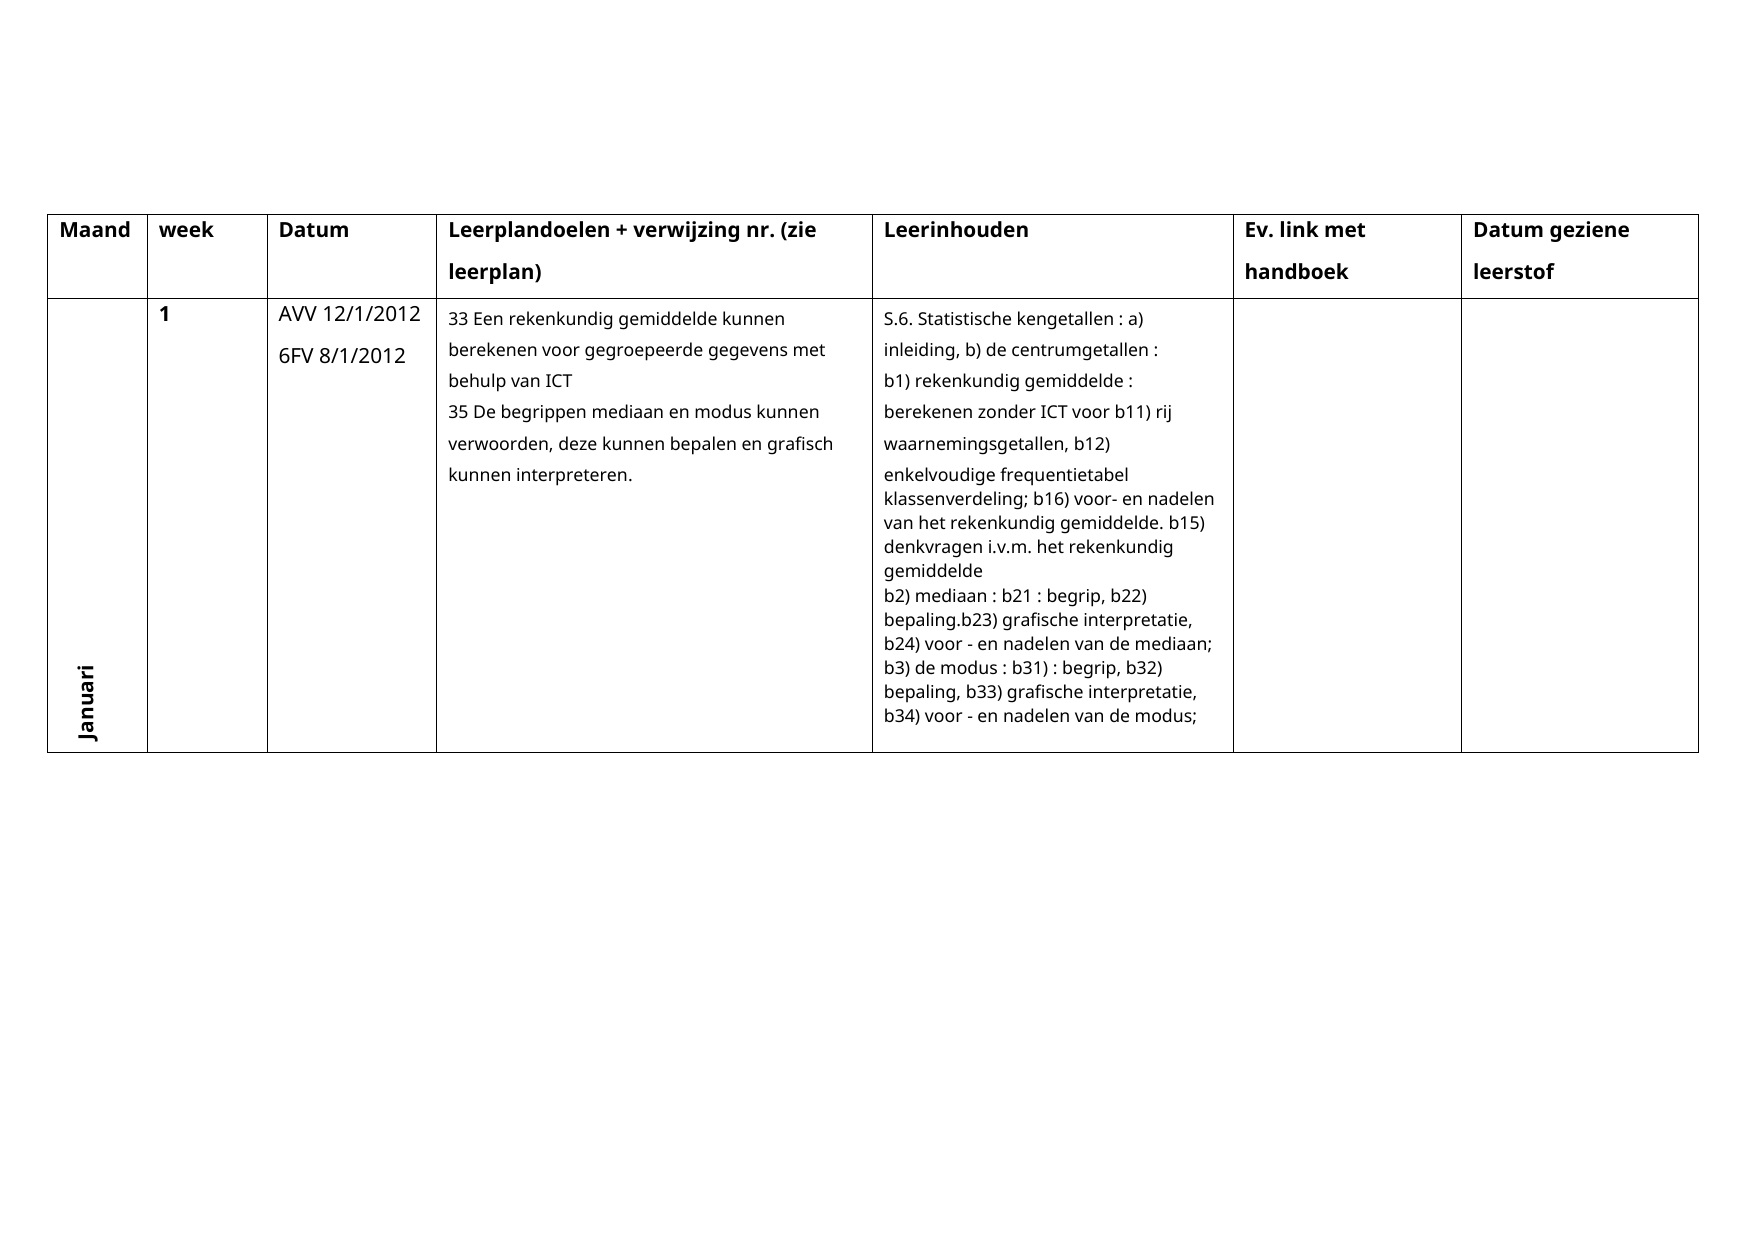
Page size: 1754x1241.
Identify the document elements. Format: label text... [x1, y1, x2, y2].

table_cell S.6. Statistische kengetallen : a) inleiding, b) de centrumgetallen : b1) rekenkundig gemiddelde : berekenen zonder ICT voor b11) rij waarnemingsgetallen, b12) enkelvoudige frequentietabel klassenverdeling; b16) voor- en nadelen van het rekenkundig gemiddelde. b15) denkvragen i.v.m. het rekenkundig gemiddelde b2) mediaan : b21 : begrip, b22) bepaling.b23) grafische interpretatie, b24) voor - en nadelen van de mediaan; b3) de modus : b31) : begrip, b32) bepaling, b33) grafische interpretatie, b34) voor - en nadelen van de modus; [873, 299, 1233, 752]
table_header Ev. link met handboek [1234, 215, 1461, 298]
table_header Leerplandoelen + verwijzing nr. (zie leerplan) [437, 215, 872, 298]
table_header week [148, 215, 267, 298]
table_cell 1 [148, 299, 267, 752]
table_cell Januari [48, 299, 147, 752]
table_cell 33 Een rekenkundig gemiddelde kunnen berekenen voor gegroepeerde gegevens met behulp van ICT 35 De begrippen mediaan en modus kunnen verwoorden, deze kunnen bepalen en grafisch kunnen interpreteren. [437, 299, 872, 752]
table_cell [1234, 299, 1461, 752]
table_cell AVV 12/1/2012 6FV 8/1/2012 [268, 299, 436, 752]
table_header Leerinhouden [873, 215, 1233, 298]
table_header Datum geziene leerstof [1462, 215, 1698, 298]
table_header Datum [268, 215, 436, 298]
table_cell [1462, 299, 1698, 752]
table_header Maand [48, 215, 147, 298]
